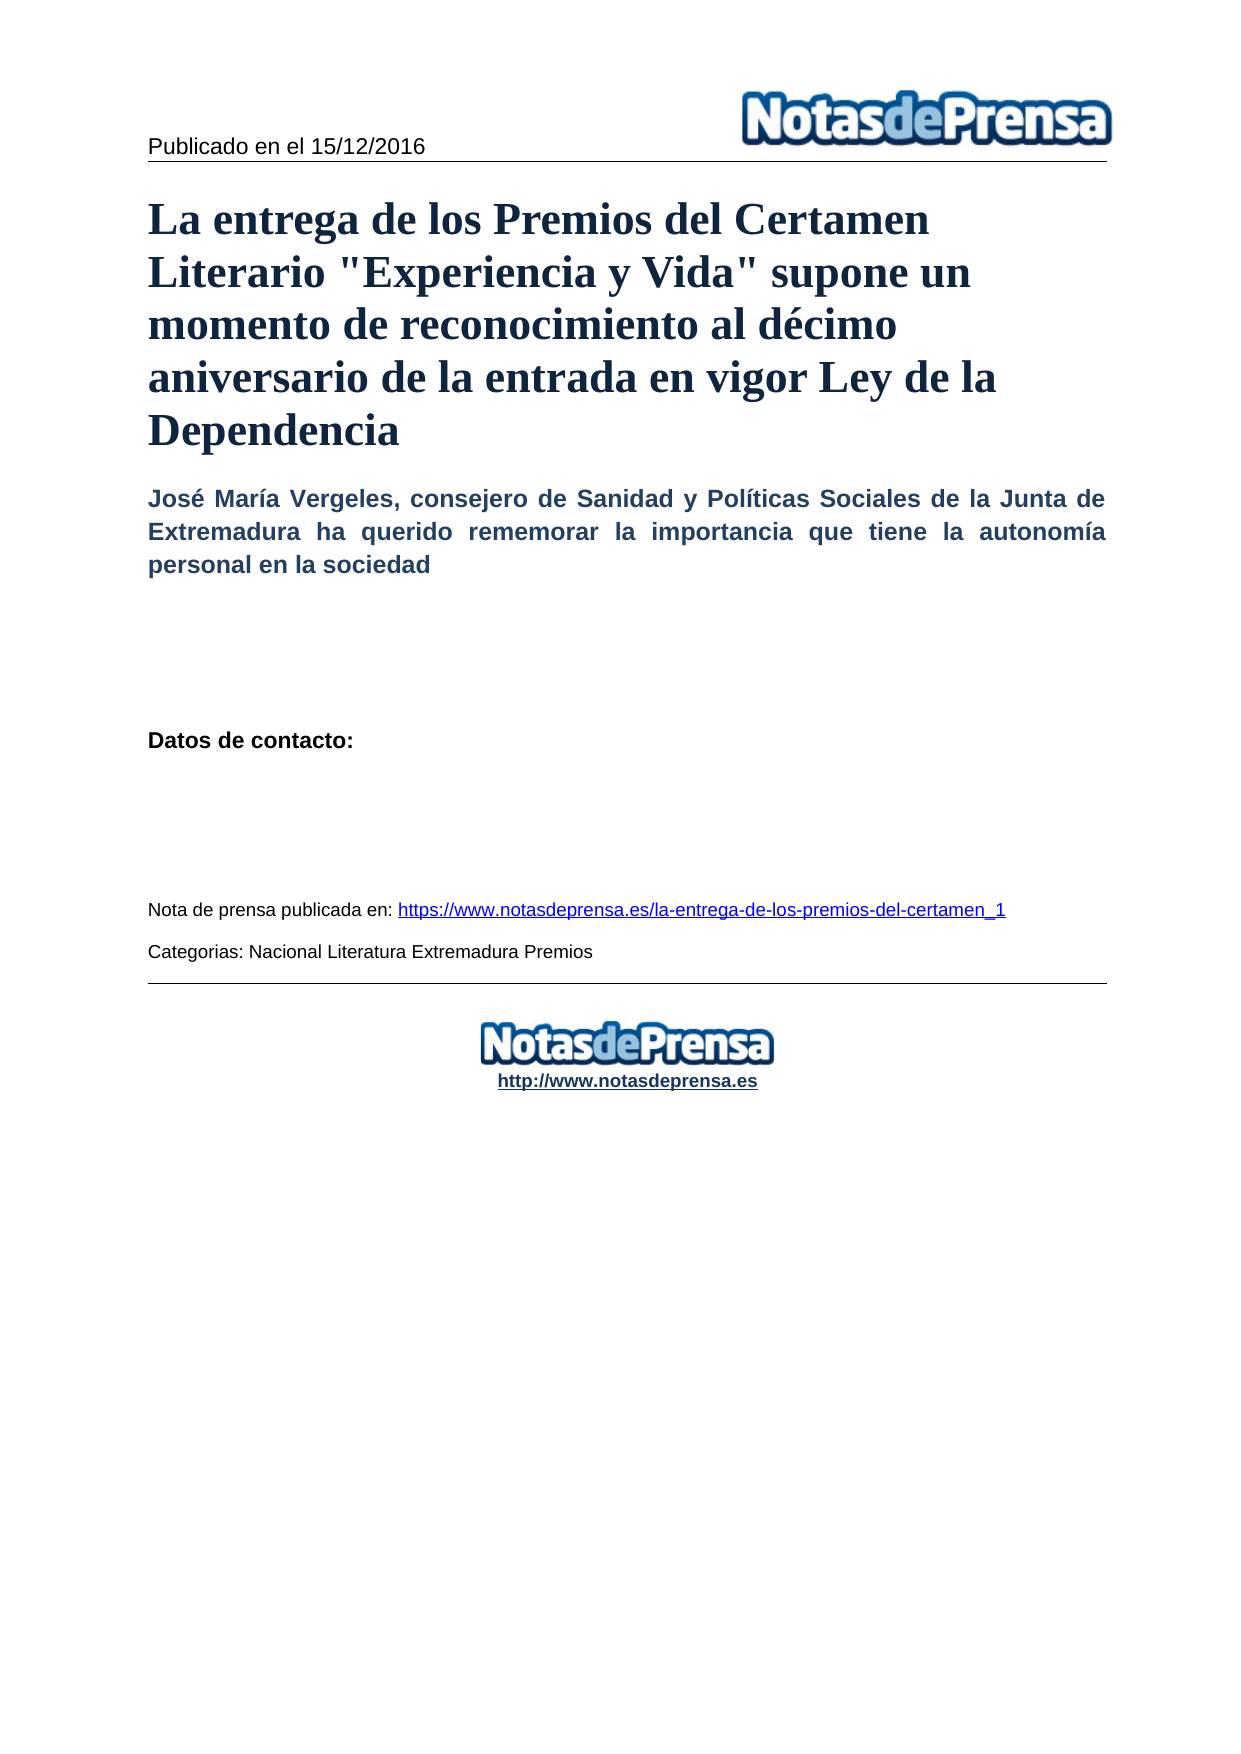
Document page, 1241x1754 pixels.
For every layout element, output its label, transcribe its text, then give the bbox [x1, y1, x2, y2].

text Nota de prensa publicada en: https://www.notasdeprensa.es/la-entrega-de-los-premios-del-certamen_1 [148, 898, 1107, 920]
text Categorias: Nacional Literatura Extremadura Premios [148, 941, 1107, 962]
text http://www.notasdeprensa.es [148, 1070, 1107, 1092]
text Datos de contacto: [148, 727, 1107, 753]
text Publicado en el 15/12/2016 [148, 133, 1107, 161]
subtitle José María Vergeles, consejero de Sanidad y Políticas Sociales de la Junta de Extremadura ha querido rememorar la importancia que tiene la autonomía personal en la sociedad [148, 484, 1107, 579]
subtitle La entrega de los Premios del Certamen Literario "Experiencia y Vida" supone un momento de reconocimiento al décimo aniversario de la entrada en vigor Ley de la Dependencia [148, 192, 1107, 455]
picture [480, 1020, 775, 1067]
picture [742, 90, 1113, 148]
